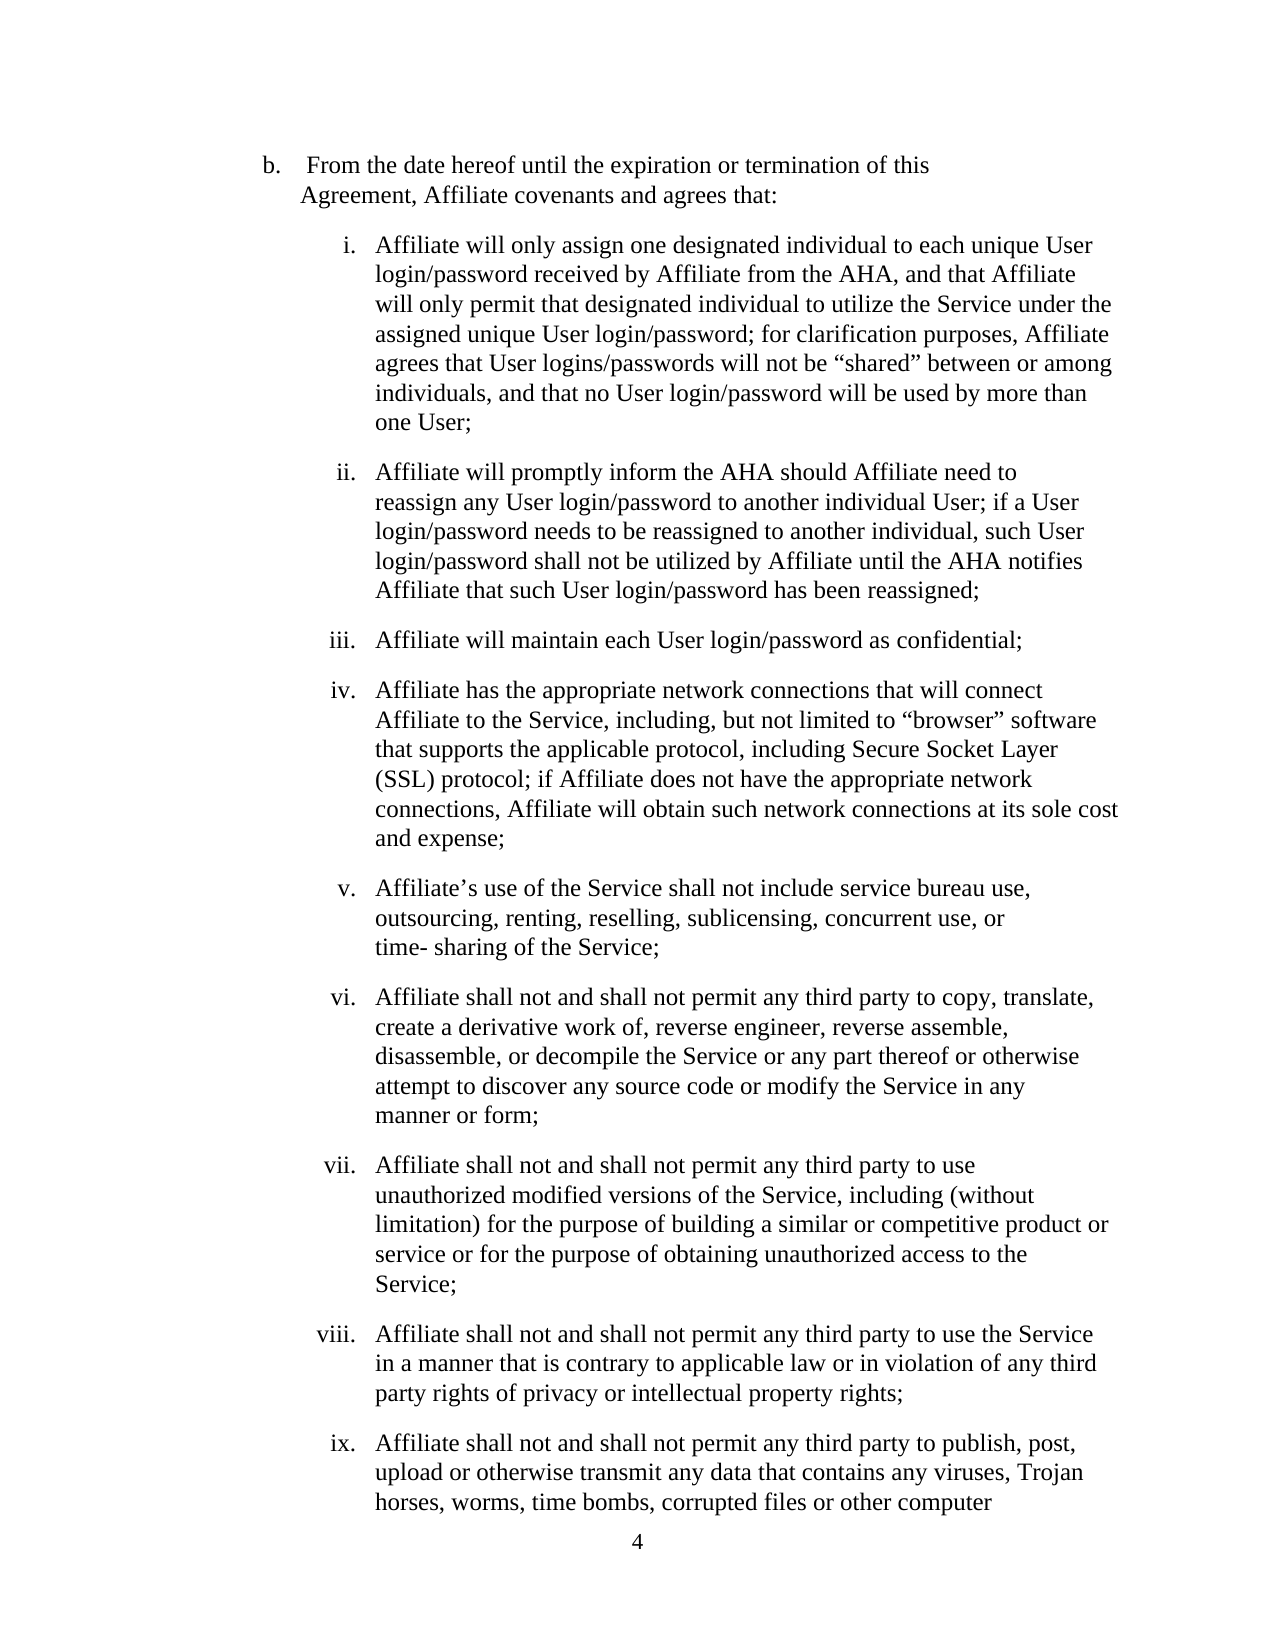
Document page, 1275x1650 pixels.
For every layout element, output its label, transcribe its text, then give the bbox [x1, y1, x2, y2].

list Affiliate will maintain each User login/password as confidential; [329, 625, 1139, 654]
list Affiliate will promptly inform the AHA should Affiliate need to reassign any User login/password to another individual User; if a User login/password needs to be reassigned to another individual, such User login/password shall not be utilized by Affiliate until the AHA notifies Affiliate that such User login/password has been reassigned; [336, 457, 1104, 604]
list Affiliate shall not and shall not permit any third party to copy, translate, create a derivative work of, reverse engineer, reverse assemble, disassemble, or decompile the Service or any part thereof or otherwise attempt to discover any source code or modify the Service in any manner or form; [330, 982, 1103, 1129]
list Affiliate’s use of the Service shall not include service bureau use, outsourcing, renting, reselling, sublicensing, concurrent use, or time- sharing of the Service; [337, 873, 1062, 961]
list Affiliate will only assign one designated individual to each unique User login/password received by Affiliate from the AHA, and that Affiliate will only permit that designated individual to utilize the Service under the assigned unique User login/password; for clarification purposes, Affiliate agrees that User logins/passwords will not be “shared” between or among individuals, and that no User login/password will be used by more than one User; [343, 230, 1119, 436]
list Affiliate has the appropriate network connections that will connect Affiliate to the Service, including, but not limited to “browser” software that supports the applicable protocol, including Secure Socket Layer (SSL) protocol; if Affiliate does not have the appropriate network connections, Affiliate will obtain such network connections at its sole cost and expense; [330, 675, 1122, 852]
list Affiliate shall not and shall not permit any third party to use the Service in a manner that is contrary to applicable law or in violation of any third party rights of privacy or intellectual property rights; [316, 1319, 1118, 1407]
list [330, 1428, 1115, 1516]
list Affiliate shall not and shall not permit any third party to use unauthorized modified versions of the Service, including (without limitation) for the purpose of building a similar or competitive product or service or for the purpose of obtaining unauthorized access to the Service; [323, 1150, 1111, 1297]
list From the date hereof until the expiration or termination of this Agreement, Affiliate covenants and agrees that: [262, 150, 1052, 208]
